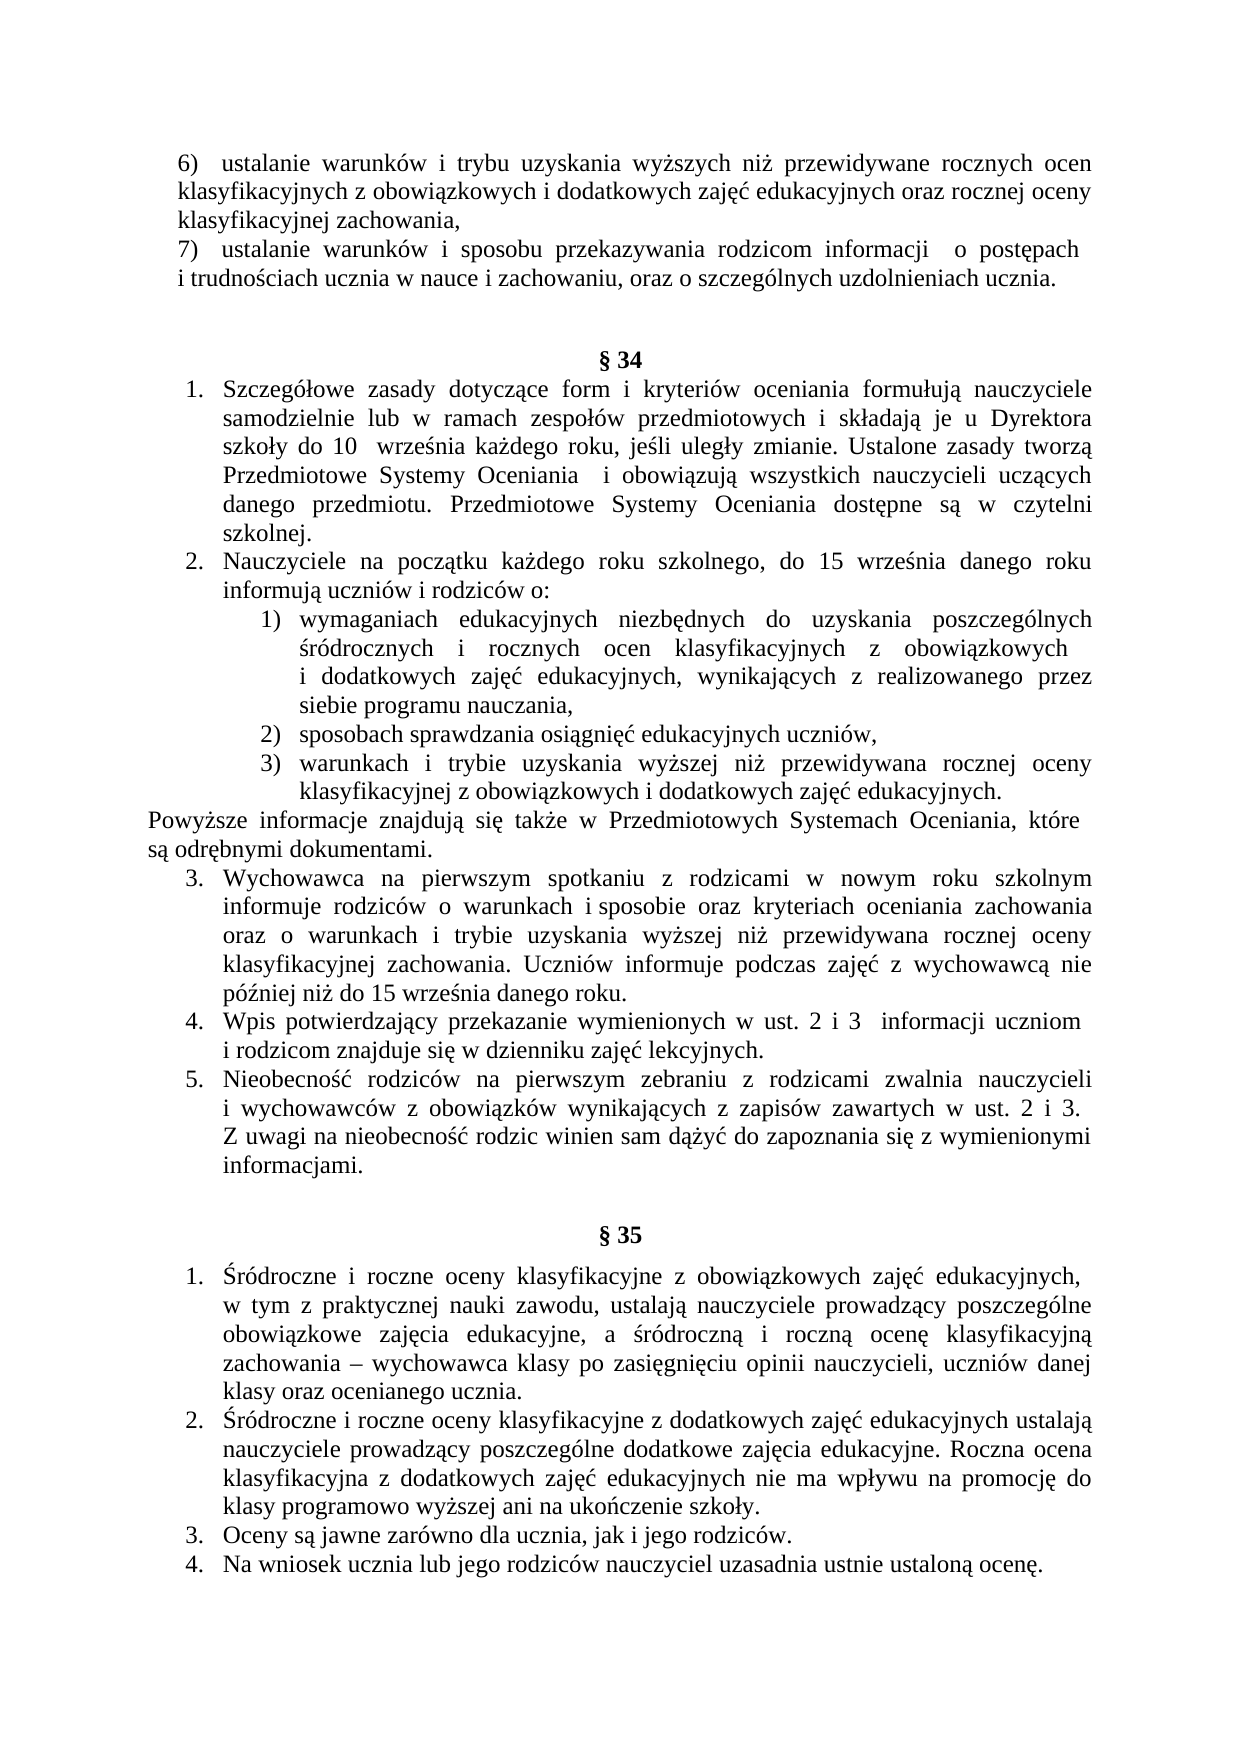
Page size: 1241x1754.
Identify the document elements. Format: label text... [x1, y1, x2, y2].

list Nieobecność rodziców na pierwszym zebraniu z rodzicami zwalnia nauczycieli i wychowawców z obowiązków wynikających z zapisów zawartych w ust. 2 i 3. Z uwagi na nieobecność rodzic winien sam dążyć do zapoznania się z wymienionymi informacjami. [185, 1064, 1093, 1179]
list ustalanie warunków i sposobu przekazywania rodzicom informacji o postępach i trudnościach ucznia w nauce i zachowaniu, oraz o szczególnych uzdolnieniach ucznia. [177, 234, 1093, 291]
text § 35 [148, 1220, 1093, 1249]
list Nauczyciele na początku każdego roku szkolnego, do 15 września danego roku informują uczniów i rodziców o: [185, 546, 1093, 604]
list Szczegółowe zasady dotyczące form i kryteriów oceniania formułują nauczyciele samodzielnie lub w ramach zespołów przedmiotowych i składają je u Dyrektora szkoły do 10 września każdego roku, jeśli uległy zmianie. Ustalone zasady tworzą Przedmiotowe Systemy Oceniania i obowiązują wszystkich nauczycieli uczących danego przedmiotu. Przedmiotowe Systemy Oceniania dostępne są w czytelni szkolnej. [185, 374, 1093, 546]
text § 34 [148, 345, 1093, 374]
list Śródroczne i roczne oceny klasyfikacyjne z dodatkowych zajęć edukacyjnych ustalają nauczyciele prowadzący poszczególne dodatkowe zajęcia edukacyjne. Roczna ocena klasyfikacyjna z dodatkowych zajęć edukacyjnych nie ma wpływu na promocję do klasy programowo wyższej ani na ukończenie szkoły. [185, 1405, 1093, 1520]
text Powyższe informacje znajdują się także w Przedmiotowych Systemach Oceniania, które są odrębnymi dokumentami. [148, 805, 1093, 863]
list wymaganiach edukacyjnych niezbędnych do uzyskania poszczególnych śródrocznych i rocznych ocen klasyfikacyjnych z obowiązkowych i dodatkowych zajęć edukacyjnych, wynikających z realizowanego przez siebie programu nauczania, [260, 604, 1093, 719]
list warunkach i trybie uzyskania wyższej niż przewidywana rocznej oceny klasyfikacyjnej z obowiązkowych i dodatkowych zajęć edukacyjnych. [260, 748, 1093, 805]
list Wychowawca na pierwszym spotkaniu z rodzicami w nowym roku szkolnym informuje rodziców o warunkach i sposobie oraz kryteriach oceniania zachowania oraz o warunkach i trybie uzyskania wyższej niż przewidywana rocznej oceny klasyfikacyjnej zachowania. Uczniów informuje podczas zajęć z wychowawcą nie później niż do 15 września danego roku. [185, 863, 1093, 1006]
list sposobach sprawdzania osiągnięć edukacyjnych uczniów, [260, 719, 1093, 748]
list Śródroczne i roczne oceny klasyfikacyjne z obowiązkowych zajęć edukacyjnych, w tym z praktycznej nauki zawodu, ustalają nauczyciele prowadzący poszczególne obowiązkowe zajęcia edukacyjne, a śródroczną i roczną ocenę klasyfikacyjną zachowania – wychowawca klasy po zasięgnięciu opinii nauczycieli, uczniów danej klasy oraz ocenianego ucznia. [185, 1261, 1093, 1405]
list Na wniosek ucznia lub jego rodziców nauczyciel uzasadnia ustnie ustaloną ocenę. [185, 1549, 1093, 1578]
list Wpis potwierdzający przekazanie wymienionych w ust. 2 i 3 informacji uczniom i rodzicom znajduje się w dzienniku zajęć lekcyjnych. [185, 1006, 1093, 1064]
list ustalanie warunków i trybu uzyskania wyższych niż przewidywane rocznych ocen klasyfikacyjnych z obowiązkowych i dodatkowych zajęć edukacyjnych oraz rocznej oceny klasyfikacyjnej zachowania, [177, 148, 1093, 234]
list Oceny są jawne zarówno dla ucznia, jak i jego rodziców. [185, 1520, 1093, 1549]
